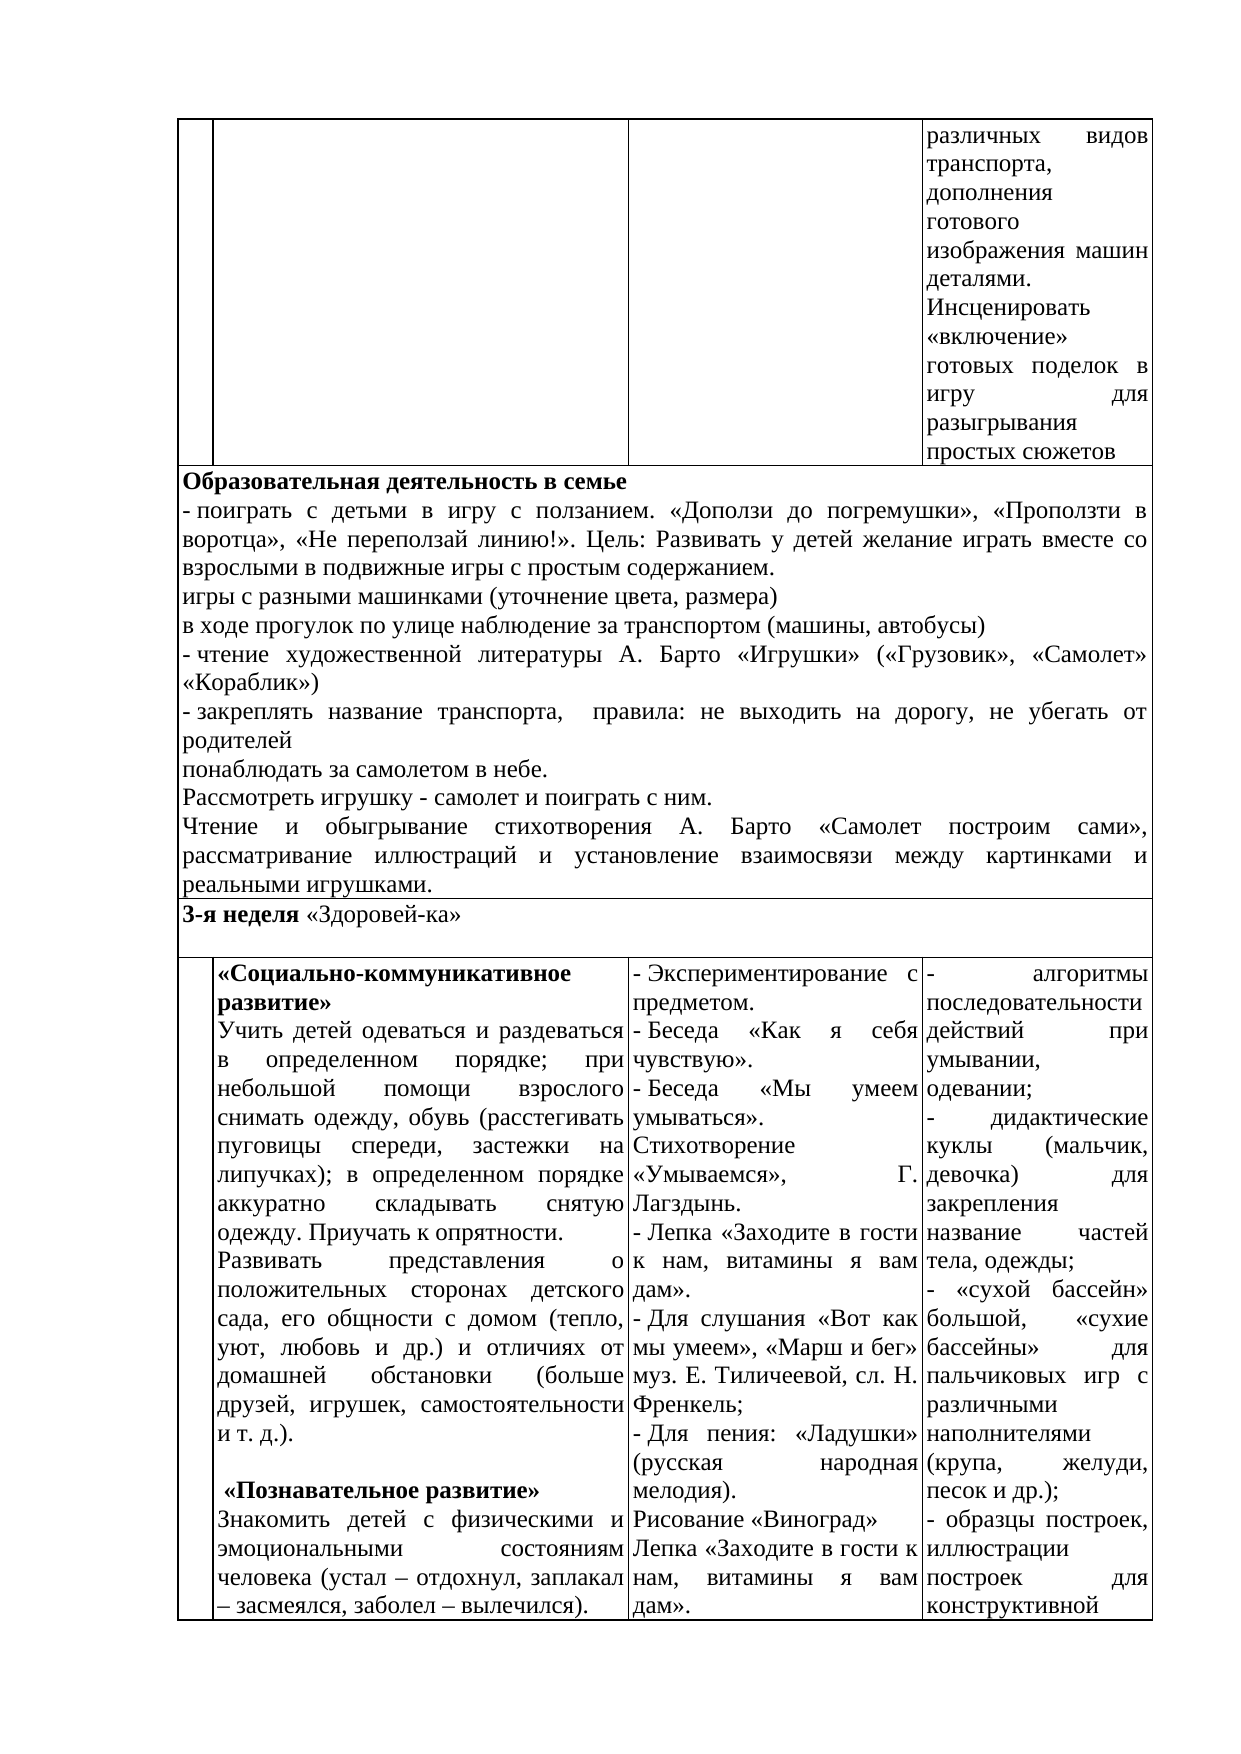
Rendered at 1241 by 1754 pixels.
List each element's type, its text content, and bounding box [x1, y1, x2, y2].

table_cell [629, 958, 922, 1619]
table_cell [923, 958, 1152, 1619]
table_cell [923, 120, 1152, 465]
table_cell 3-я неделя «Здоровей-ка» [179, 899, 1152, 957]
table_cell Образовательная деятельность в семье - поиграть с детьми в игру с ползанием. «Доползи до погремушки», «Проползти в воротца», «Не переползай линию!». Цель: Развивать у детей желание играть вместе со взрослыми в подвижные игры с простым содержанием. игры с разными машинками (уточнение цвета, размера) в ходе прогулок по улице наблюдение за транспортом (машины, автобусы) - чтение художественной литературы А. Барто «Игрушки» («Грузовик», «Самолет» «Кораблик») - закреплять название транспорта, правила: не выходить на дорогу, не убегать от родителей понаблюдать за самолетом в небе. Рассмотреть игрушку - самолет и поиграть с ним. Чтение и обыгрывание стихотворения А. Барто «Самолет построим сами», рассматривание иллюстраций и установление взаимосвязи между картинками и реальными игрушками. [179, 466, 1152, 897]
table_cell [629, 120, 922, 465]
table_cell [179, 120, 212, 465]
table_cell [179, 958, 212, 1619]
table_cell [214, 958, 628, 1619]
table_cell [214, 120, 628, 465]
